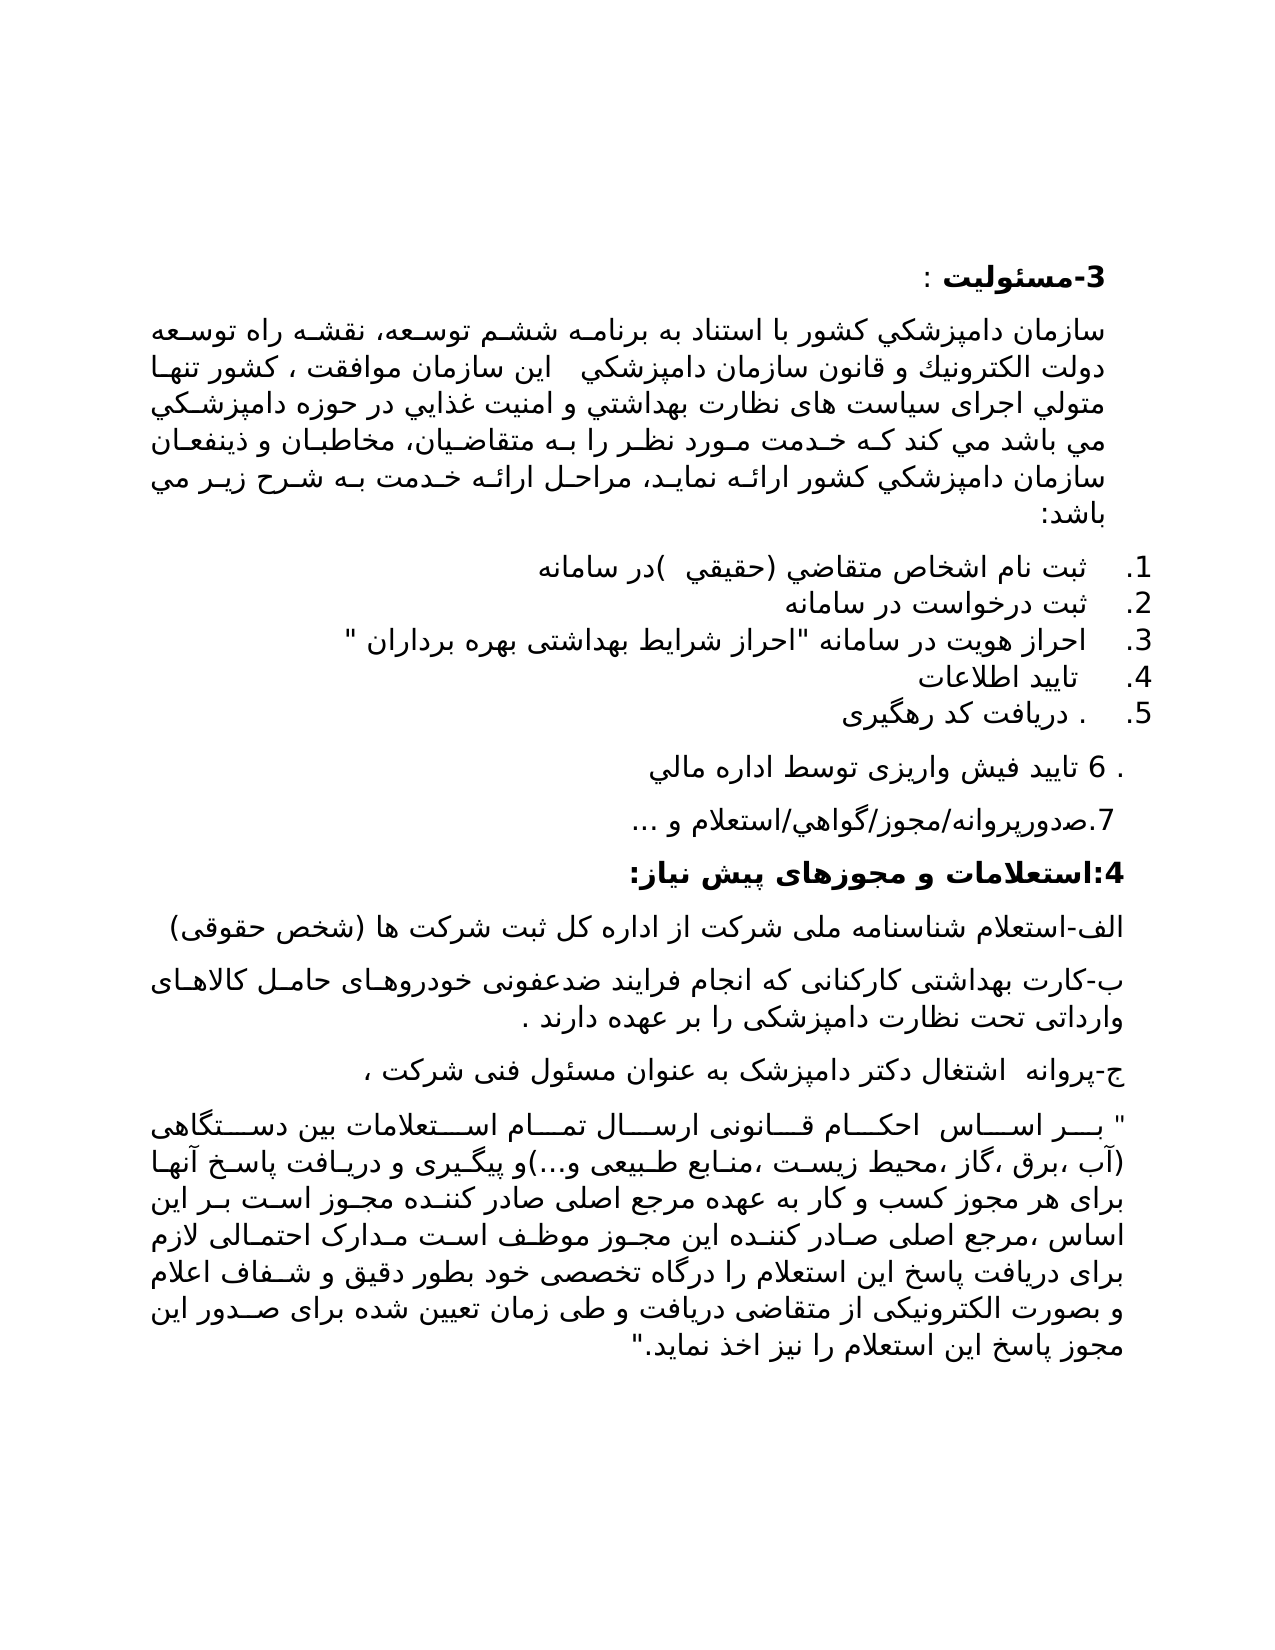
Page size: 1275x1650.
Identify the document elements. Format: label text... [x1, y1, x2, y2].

list ثبت درخواست در سامانه [150, 587, 1125, 621]
text 4:استعلامات و مجوزهای پیش نیاز: [150, 857, 1125, 891]
text ب-کارت بهداشتی کارکنانی که انجام فرایند ضدعفونی خودروهای حامل کالاهای وارداتی تحت نظارت دامپزشکی را بر عهده دارند . [150, 963, 1125, 1034]
text 7.ﺻدورپروانه/مجوز/گواهي/استعلام و ... [150, 803, 1125, 837]
text سازمان دامپزشكي كشور با استناد به برنامه ششم توسعه، نقشه راه توسعه دولت الكترونیك و قانون سازمان دامپزشكي اين سازمان موافقت ، كشور تنها متولي اجرای سیاست های نظارت بهداشتي و امنیت غذايي در حوزه دامپزشكي مي باشد مي كند كه خدمت مورد نظر را به متقاضیان، مخاطبان و ذينفعان سازمان دامپزشكي كشور ارائه نمايد، مراحل ارائه خدمت به شرﺡ زير مي باشد: [150, 313, 1106, 531]
text الف-استعلام شناسنامه ملی شرکت از اداره کل ثبت شرکت ها (شخص حقوقی) [150, 910, 1125, 944]
text . 6 تایید فیش واريزی توسط اداره مالي [150, 750, 1125, 784]
list . دريافت كد رهگیری [150, 697, 1125, 731]
text ج-پروانه اشتغال دکتر دامپزشک به عنوان مسئول فنی شرکت ، [150, 1053, 1125, 1087]
text 3-مسئولیت : [150, 260, 1106, 294]
list احراز هويت در سامانه "احراز شرایط بهداشتی بهره برداران " [150, 623, 1125, 657]
list ثبت نام اشخاص متقاضي (حقیقي )در سامانه [150, 550, 1125, 584]
list تايید اطلاعات [150, 660, 1125, 694]
text " بر اساس احکام قانونی ارسال تمام استعلامات بین دستگاهی (آب ،برق ،گاز ،محیط زیست ،منابع طبیعی و...)و پیگیری و دریافت پاسخ آنها برای هر مجوز کسب و کار به عهده مرجع اصلی صادر کننده مجوز است بر این اساس ،مرجع اصلی صادر کننده این مجوز موظف است مدارک احتمالی لازم برای دریافت پاسخ این استعلام را درگاه تخصصی خود بطور دقیق و شفاف اعلام و بصورت الکترونیکی از متقاضی دریافت و طی زمان تعیین شده برای صدور این مجوز پاسخ این استعلام را نیز اخذ نماید." [150, 1107, 1125, 1362]
